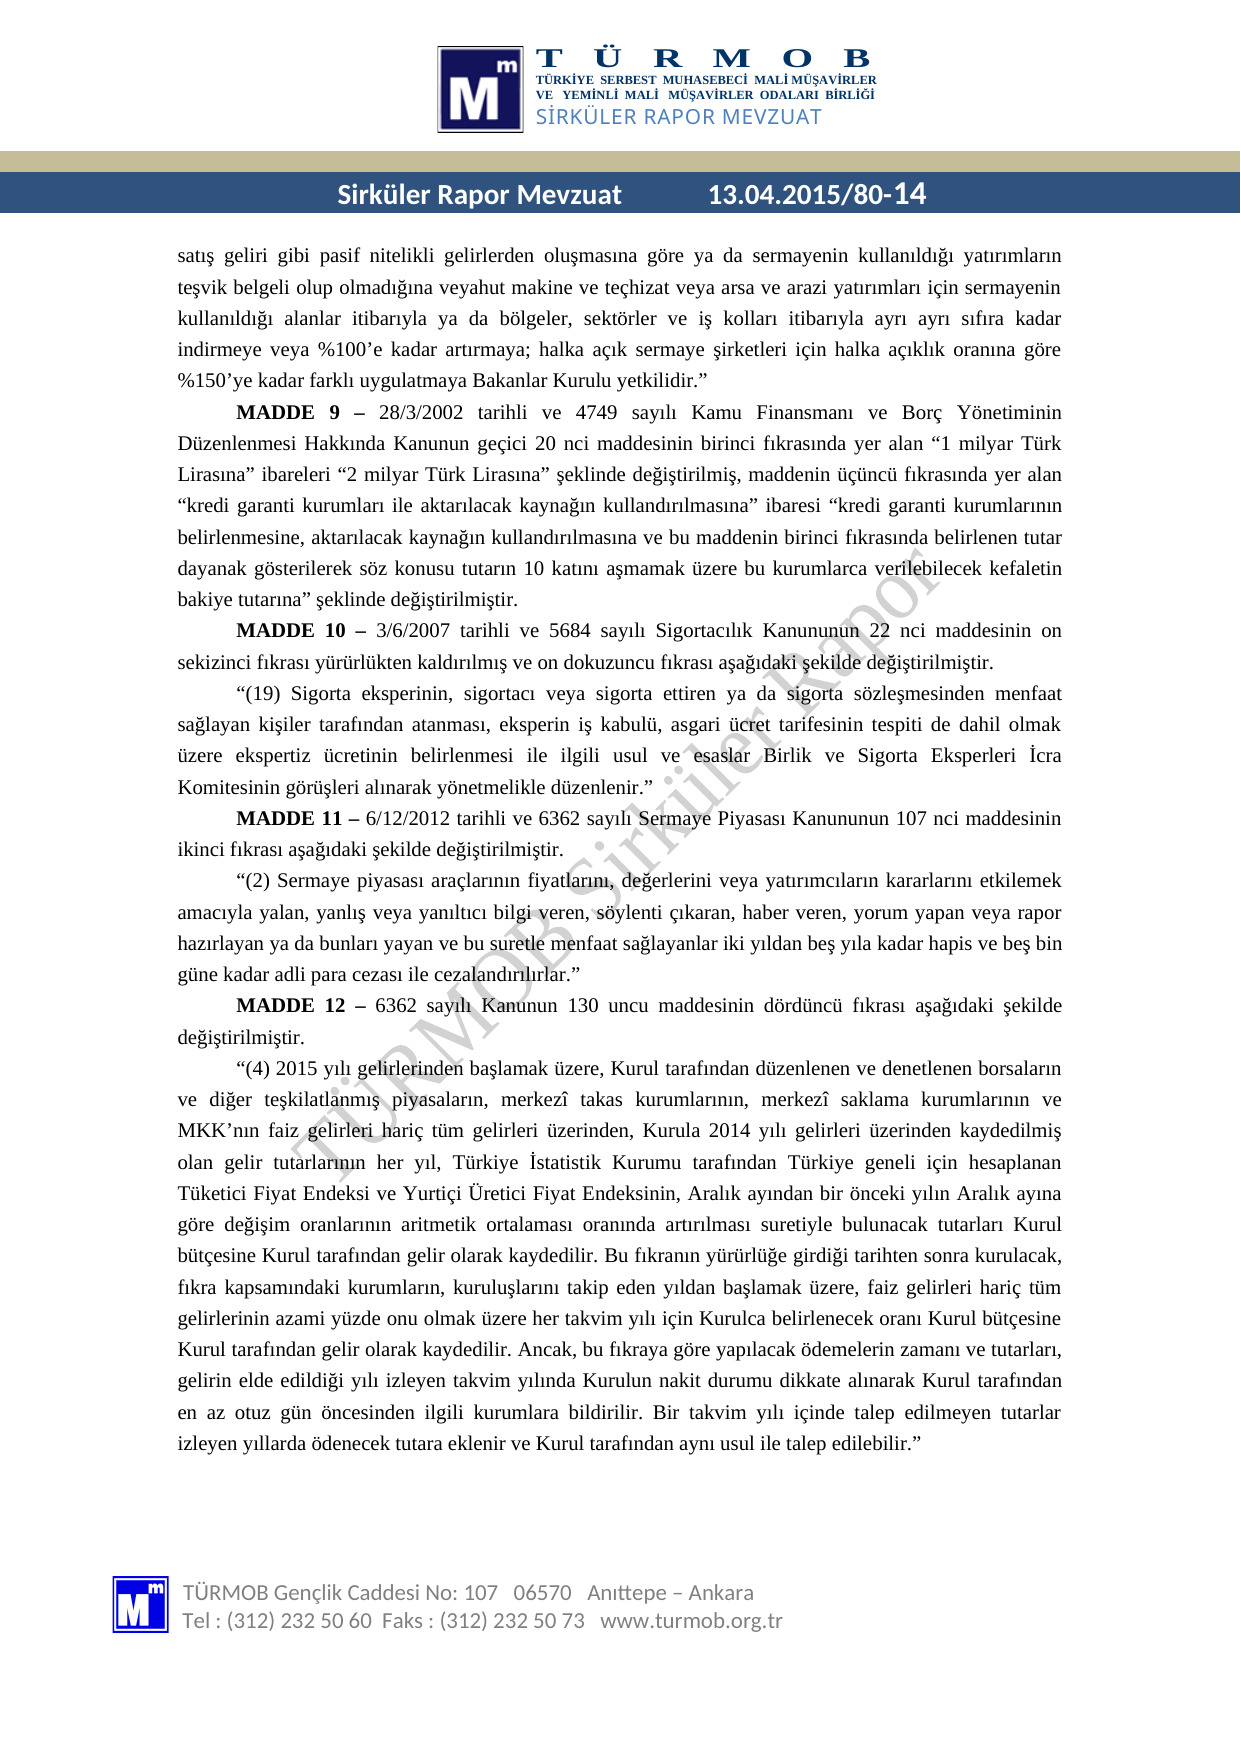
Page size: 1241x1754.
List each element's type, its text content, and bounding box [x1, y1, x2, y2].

text MADDE 9 – 28/3/2002 tarihli ve 4749 sayılı Kamu Finansmanı ve Borç Yönetiminin Düzenlenmesi Hakkında Kanunun geçici 20 nci maddesinin birinci fıkrasında yer alan “1 milyar Türk Lirasına” ibareleri “2 milyar Türk Lirasına” şeklinde değiştirilmiş, maddenin üçüncü fıkrasında yer alan “kredi garanti kurumları ile aktarılacak kaynağın kullandırılmasına” ibaresi “kredi garanti kurumlarının belirlenmesine, aktarılacak kaynağın kullandırılmasına ve bu maddenin birinci fıkrasında belirlenen tutar dayanak gösterilerek söz konusu tutarın 10 katını aşmamak üzere bu kurumlarca verilebilecek kefaletin bakiye tutarına” şeklinde değiştirilmiştir. [177, 392, 1063, 611]
text MADDE 10 – 3/6/2007 tarihli ve 5684 sayılı Sigortacılık Kanununun 22 nci maddesinin on sekizinci fıkrası yürürlükten kaldırılmış ve on dokuzuncu fıkrası aşağıdaki şekilde değiştirilmiştir. [177, 611, 1063, 674]
text “(4) 2015 yılı gelirlerinden başlamak üzere, Kurul tarafından düzenlenen ve denetlenen borsaların ve diğer teşkilatlanmış piyasaların, merkezî takas kurumlarının, merkezî saklama kurumlarının ve MKK’nın faiz gelirleri hariç tüm gelirleri üzerinden, Kurula 2014 yılı gelirleri üzerinden kaydedilmiş olan gelir tutarlarının her yıl, Türkiye İstatistik Kurumu tarafından Türkiye geneli için hesaplanan Tüketici Fiyat Endeksi ve Yurtiçi Üretici Fiyat Endeksinin, Aralık ayından bir önceki yılın Aralık ayına göre değişim oranlarının aritmetik ortalaması oranında artırılması suretiyle bulunacak tutarları Kurul bütçesine Kurul tarafından gelir olarak kaydedilir. Bu fıkranın yürürlüğe girdiği tarihten sonra kurulacak, fıkra kapsamındaki kurumların, kuruluşlarını takip eden yıldan başlamak üzere, faiz gelirleri hariç tüm gelirlerinin azami yüzde onu olmak üzere her takvim yılı için Kurulca belirlenecek oranı Kurul bütçesine Kurul tarafından gelir olarak kaydedilir. Ancak, bu fıkraya göre yapılacak ödemelerin zamanı ve tutarları, gelirin elde edildiği yılı izleyen takvim yılında Kurulun nakit durumu dikkate alınarak Kurul tarafından en az otuz gün öncesinden ilgili kurumlara bildirilir. Bir takvim yılı içinde talep edilmeyen tutarlar izleyen yıllarda ödenecek tutara eklenir ve Kurul tarafından aynı usul ile talep edilebilir.” [177, 1049, 1063, 1455]
text MADDE 12 – 6362 sayılı Kanunun 130 uncu maddesinin dördüncü fıkrası aşağıdaki şekilde değiştirilmiştir. [177, 986, 1063, 1049]
text “(19) Sigorta eksperinin, sigortacı veya sigorta ettiren ya da sigorta sözleşmesinden menfaat sağlayan kişiler tarafından atanması, eksperin iş kabulü, asgari ücret tarifesinin tespiti de dahil olmak üzere ekspertiz ücretinin belirlenmesi ile ilgili usul ve esaslar Birlik ve Sigorta Eksperleri İcra Komitesinin görüşleri alınarak yönetmelikle düzenlenir.” [177, 674, 1063, 799]
picture [437, 46, 524, 133]
text MADDE 11 – 6/12/2012 tarihli ve 6362 sayılı Sermaye Piyasası Kanununun 107 nci maddesinin ikinci fıkrası aşağıdaki şekilde değiştirilmiştir. [177, 799, 1063, 861]
picture [112, 1576, 169, 1633]
text “(2) Sermaye piyasası araçlarının fiyatlarını, değerlerini veya yatırımcıların kararlarını etkilemek amacıyla yalan, yanlış veya yanıltıcı bilgi veren, söylenti çıkaran, haber veren, yorum yapan veya rapor hazırlayan ya da bunları yayan ve bu suretle menfaat sağlayanlar iki yıldan beş yıla kadar hapis ve beş bin güne kadar adli para cezası ile cezalandırılırlar.” [177, 861, 1063, 986]
